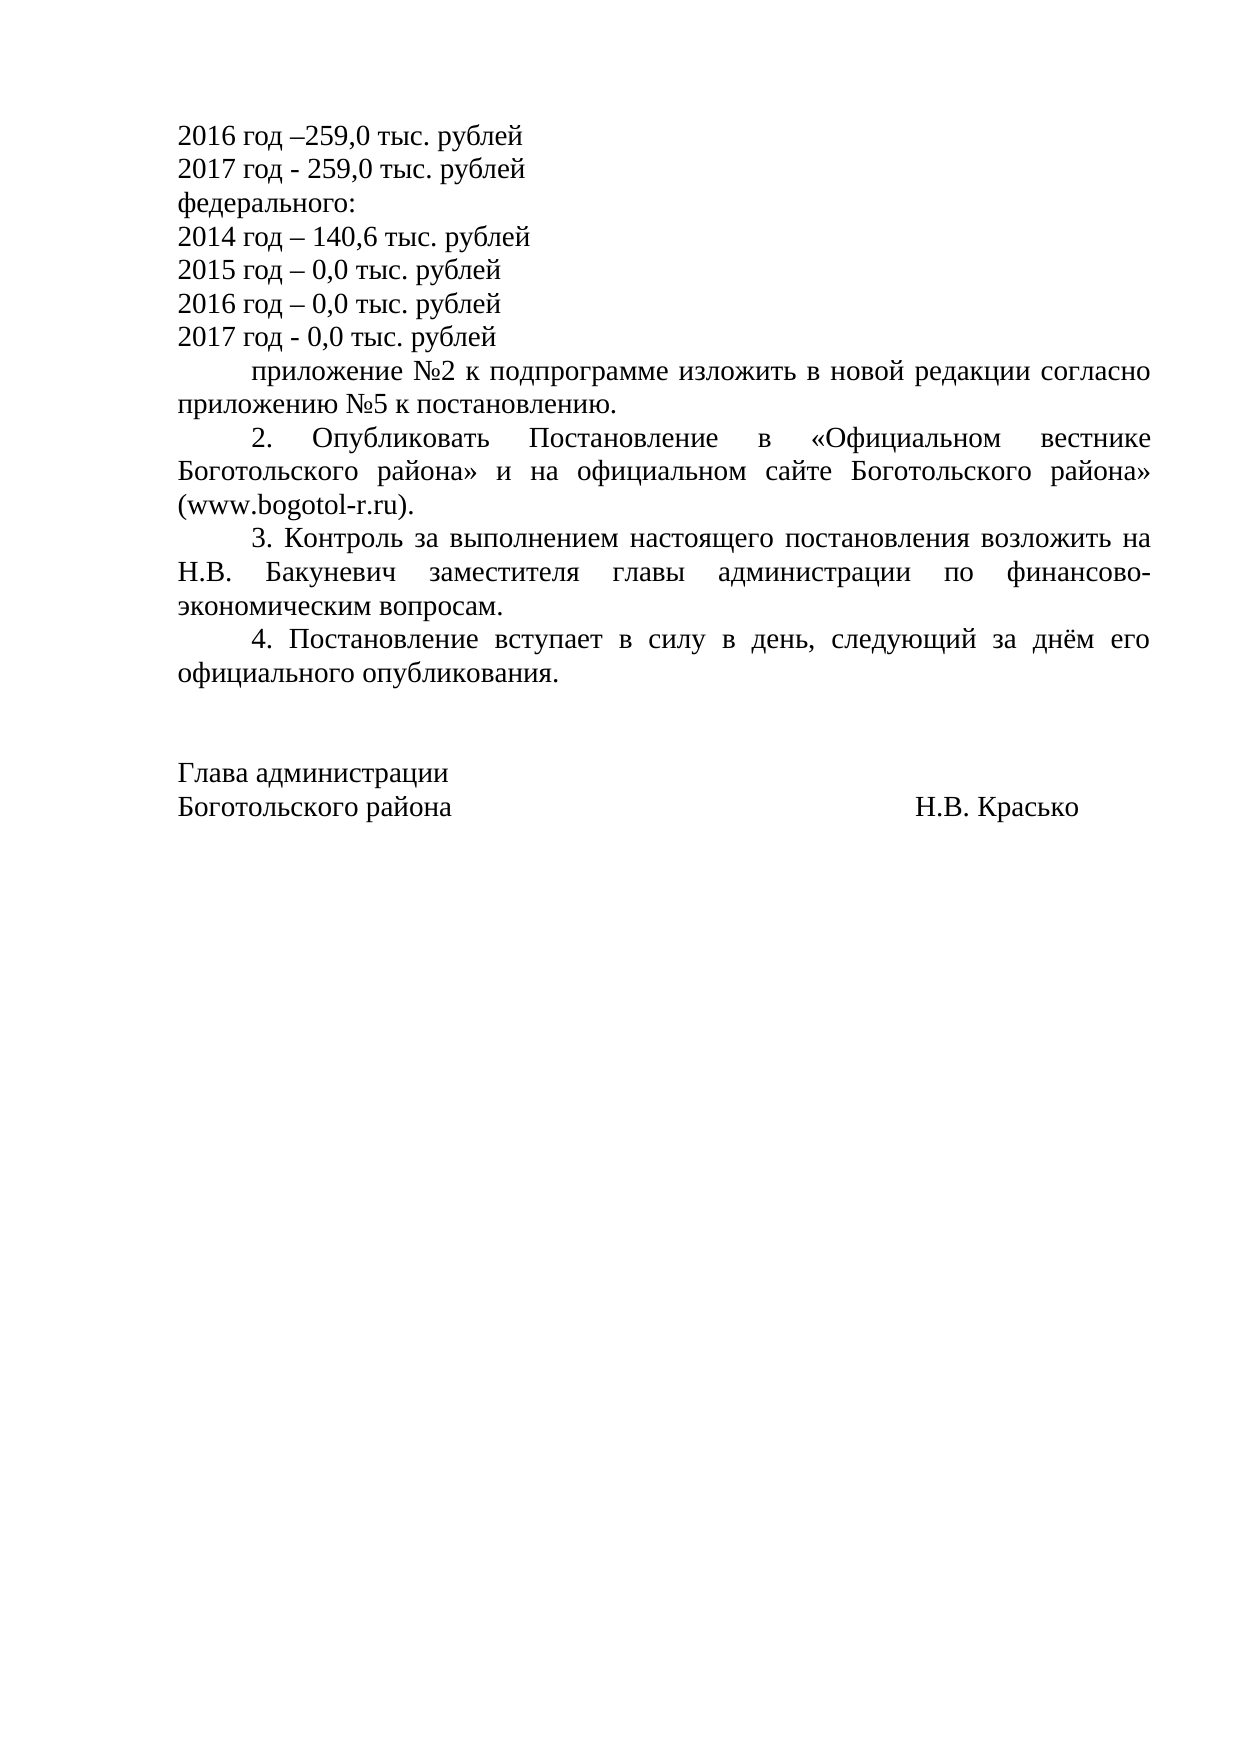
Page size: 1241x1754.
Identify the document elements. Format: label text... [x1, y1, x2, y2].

text 3. Контроль за выполнением настоящего постановления возложить на Н.В. Бакуневич заместителя главы администрации по финансово-экономическим вопросам. [177, 521, 1152, 621]
text 4. Постановление вступает в силу в день, следующий за днём его официального опубликования. [177, 621, 1152, 688]
text 2016 год – 0,0 тыс. рублей [177, 286, 1152, 319]
text 2. Опубликовать Постановление в «Официальном вестнике Боготольского района» и на официальном сайте Боготольского района» (www.bogotol-r.ru). [177, 420, 1152, 521]
text Боготольского района Н.В. Красько [177, 789, 1152, 822]
text приложение №2 к подпрограмме изложить в новой редакции согласно приложению №5 к постановлению. [177, 353, 1152, 420]
text 2014 год – 140,6 тыс. рублей [177, 219, 1152, 252]
text Глава администрации [177, 755, 1152, 789]
text 2016 год –259,0 тыс. рублей [177, 118, 1152, 152]
text федерального: [177, 185, 1152, 219]
text 2017 год - 259,0 тыс. рублей [177, 152, 1152, 185]
text 2015 год – 0,0 тыс. рублей [177, 252, 1152, 286]
text 2017 год - 0,0 тыс. рублей [177, 319, 1152, 353]
